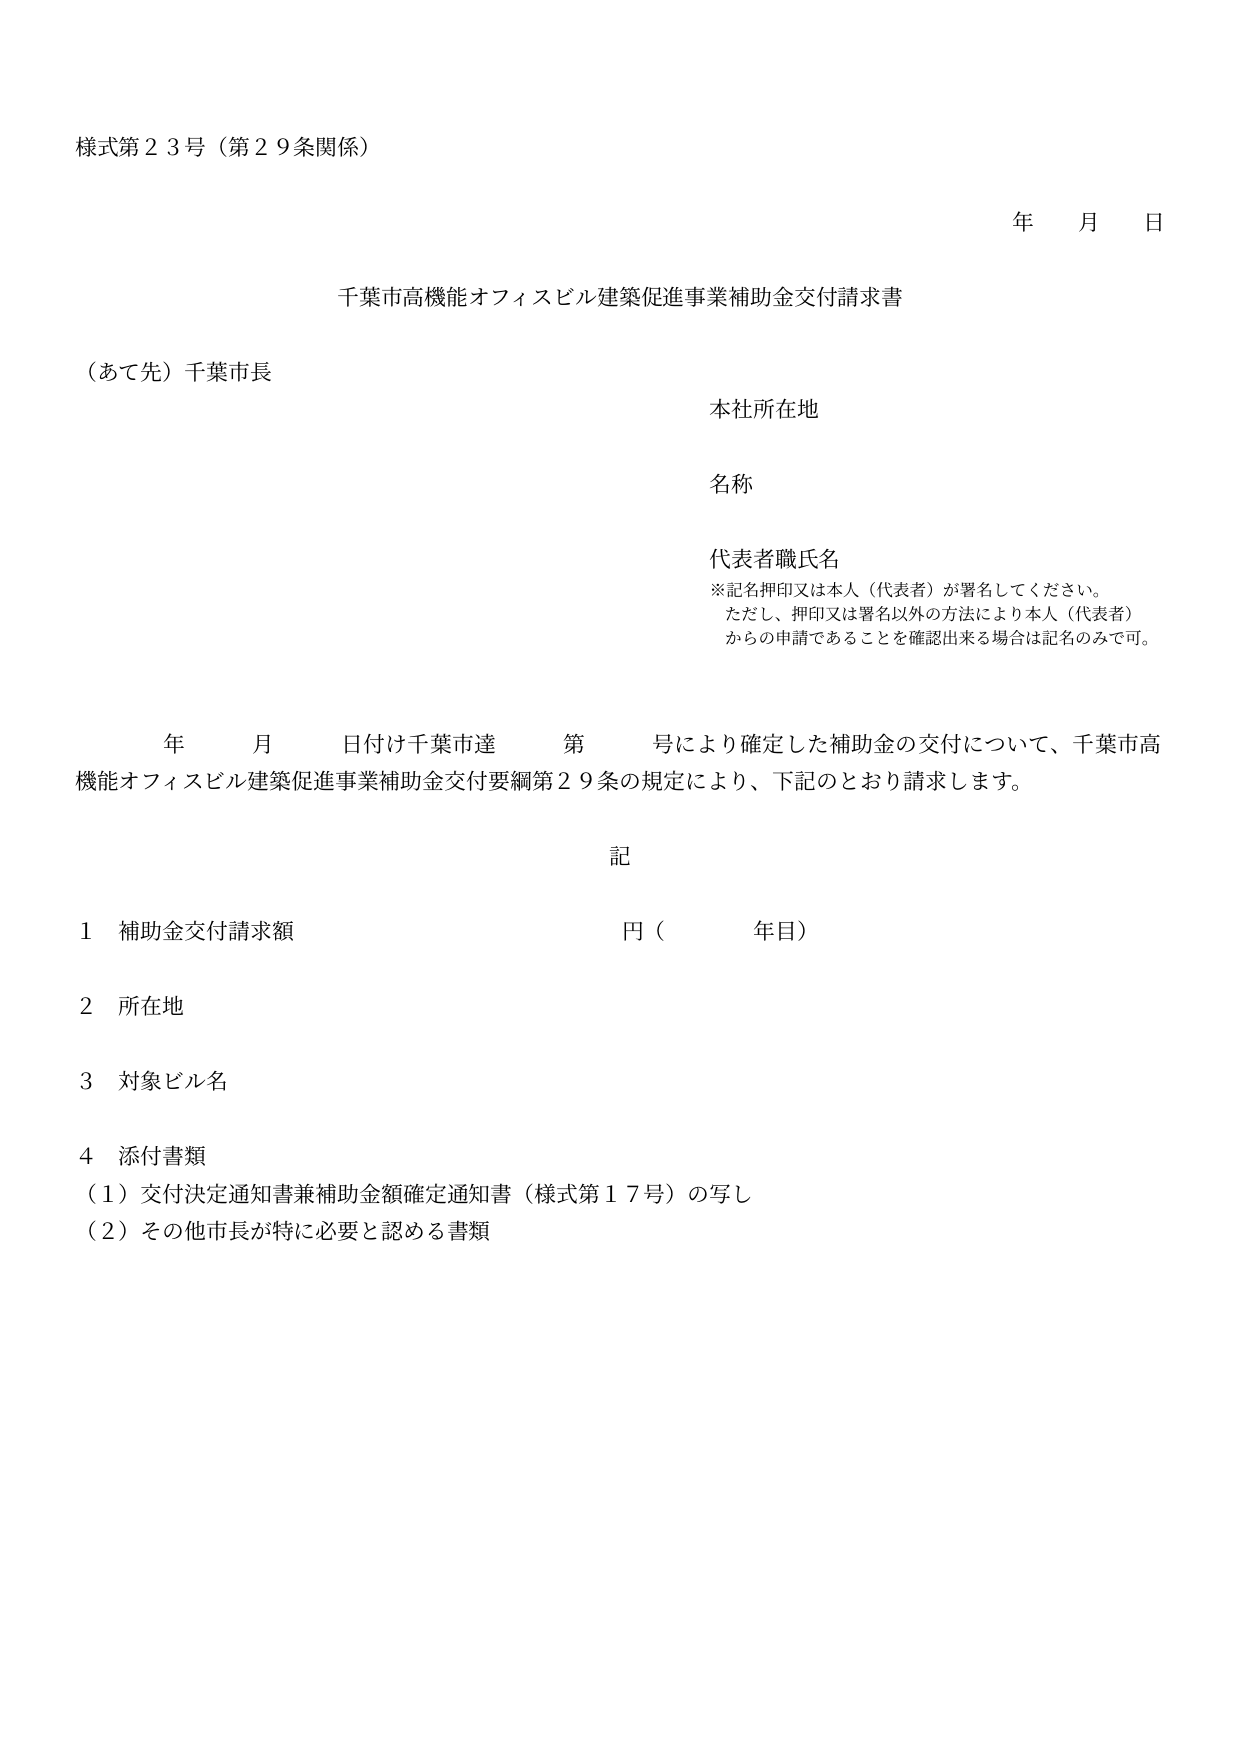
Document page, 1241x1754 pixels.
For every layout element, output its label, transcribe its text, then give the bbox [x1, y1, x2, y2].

text 名称 [75, 464, 1165, 502]
text 代表者職氏名 [75, 539, 1165, 577]
text ３ 対象ビル名 [75, 1061, 1165, 1099]
text （あて先）千葉市長 [75, 352, 1165, 389]
text からの申請であることを確認出来る場合は記名のみで可。 [75, 625, 1165, 649]
text 年 月 日付け千葉市達 第 号により確定した補助金の交付について、千葉市高機能オフィスビル建築促進事業補助金交付要綱第２９条の規定により、下記のとおり請求します。 [75, 724, 1165, 799]
text 本社所在地 [75, 389, 1165, 427]
text ただし、押印又は署名以外の方法により本人（代表者） [447, 601, 1165, 625]
text （１）交付決定通知書兼補助金額確定通知書（様式第１７号）の写し [75, 1174, 1165, 1211]
text 年 月 日 [75, 202, 1165, 239]
text （２）その他市長が特に必要と認める書類 [75, 1211, 1165, 1249]
text 千葉市高機能オフィスビル建築促進事業補助金交付請求書 [75, 277, 1165, 314]
text 記 [75, 836, 1165, 874]
text ※記名押印又は本人（代表者）が署名してください。 [447, 577, 1165, 601]
text ２ 所在地 [75, 986, 1165, 1024]
text ４ 添付書類 [75, 1136, 1165, 1174]
text 様式第２３号（第２９条関係） [75, 127, 1165, 164]
text １ 補助金交付請求額 円（ 年目） [75, 911, 1165, 949]
